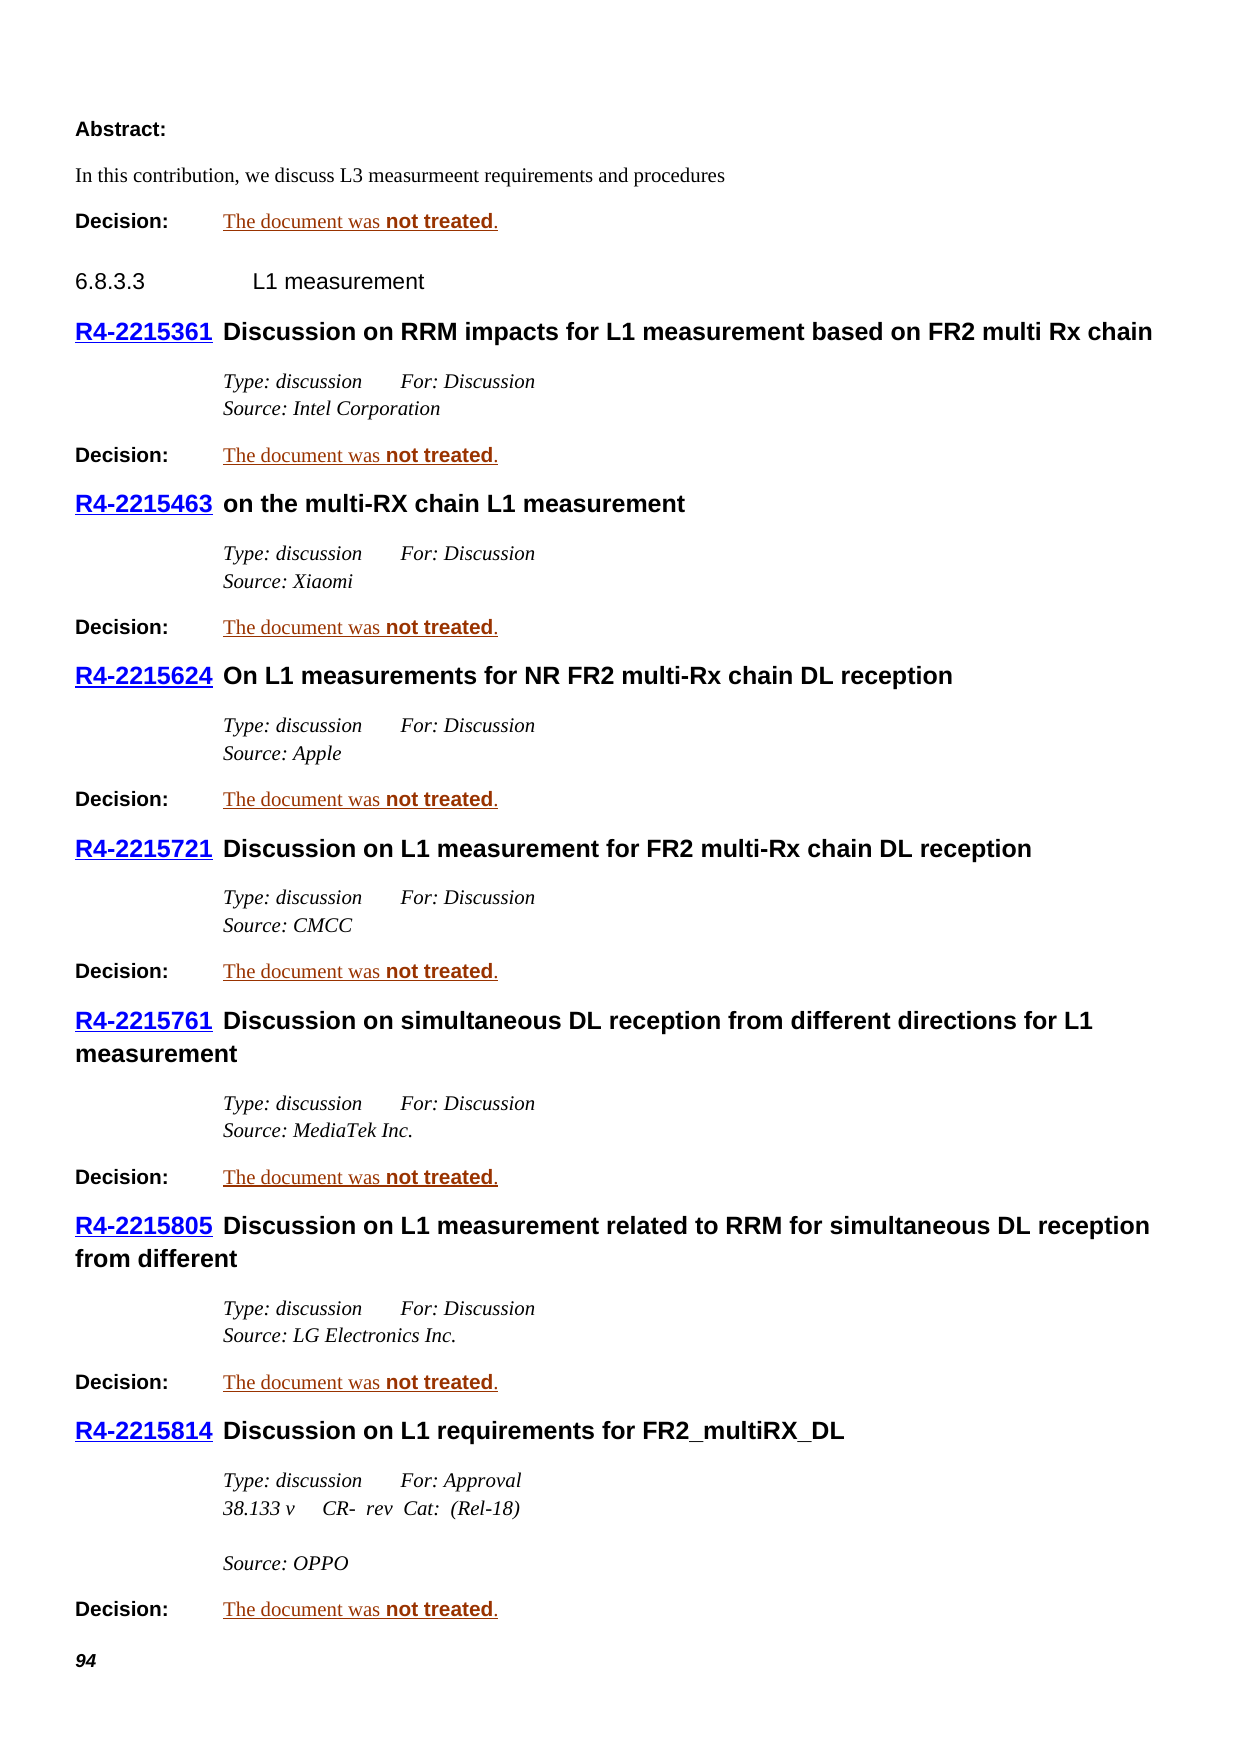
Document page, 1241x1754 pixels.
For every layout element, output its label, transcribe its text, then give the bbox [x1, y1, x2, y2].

text 6.8.3.3 L1 measurement [75, 268, 1165, 294]
text Type: discussion For: Discussion Source: LG Electronics Inc. [75, 1296, 1165, 1347]
text Type: discussion For: Discussion Source: Xiaomi [75, 541, 1165, 593]
text R4-2215463 on the multi-RX chain L1 measurement [75, 489, 1165, 518]
text Decision: The document was not treated. [75, 209, 1165, 233]
text Decision: The document was not treated. [75, 443, 1165, 467]
text Abstract: [75, 116, 1165, 140]
text Decision: The document was not treated. [75, 959, 1165, 983]
text Decision: The document was not treated. [75, 615, 1165, 639]
text Decision: The document was not treated. [75, 787, 1165, 811]
text Decision: The document was not treated. [75, 1597, 1165, 1621]
text R4-2215761 Discussion on simultaneous DL reception from different directions for L1 measurement [75, 1006, 1165, 1067]
text R4-2215721 Discussion on L1 measurement for FR2 multi-Rx chain DL reception [75, 833, 1165, 862]
text Type: discussion For: Approval 38.133 v CR- rev Cat: (Rel-18) Source: OPPO [75, 1468, 1165, 1575]
text Type: discussion For: Discussion Source: MediaTek Inc. [75, 1091, 1165, 1142]
text Type: discussion For: Discussion Source: Intel Corporation [75, 369, 1165, 420]
text Type: discussion For: Discussion Source: CMCC [75, 885, 1165, 937]
text Type: discussion For: Discussion Source: Apple [75, 713, 1165, 765]
text R4-2215814 Discussion on L1 requirements for FR2_multiRX_DL [75, 1416, 1165, 1445]
text Decision: The document was not treated. [75, 1164, 1165, 1189]
text In this contribution, we discuss L3 measurmeent requirements and procedures [75, 163, 1165, 187]
text R4-2215361 Discussion on RRM impacts for L1 measurement based on FR2 multi Rx chain [75, 317, 1165, 346]
text R4-2215624 On L1 measurements for NR FR2 multi-Rx chain DL reception [75, 661, 1165, 690]
text R4-2215805 Discussion on L1 measurement related to RRM for simultaneous DL reception from different [75, 1211, 1165, 1273]
text Decision: The document was not treated. [75, 1370, 1165, 1394]
